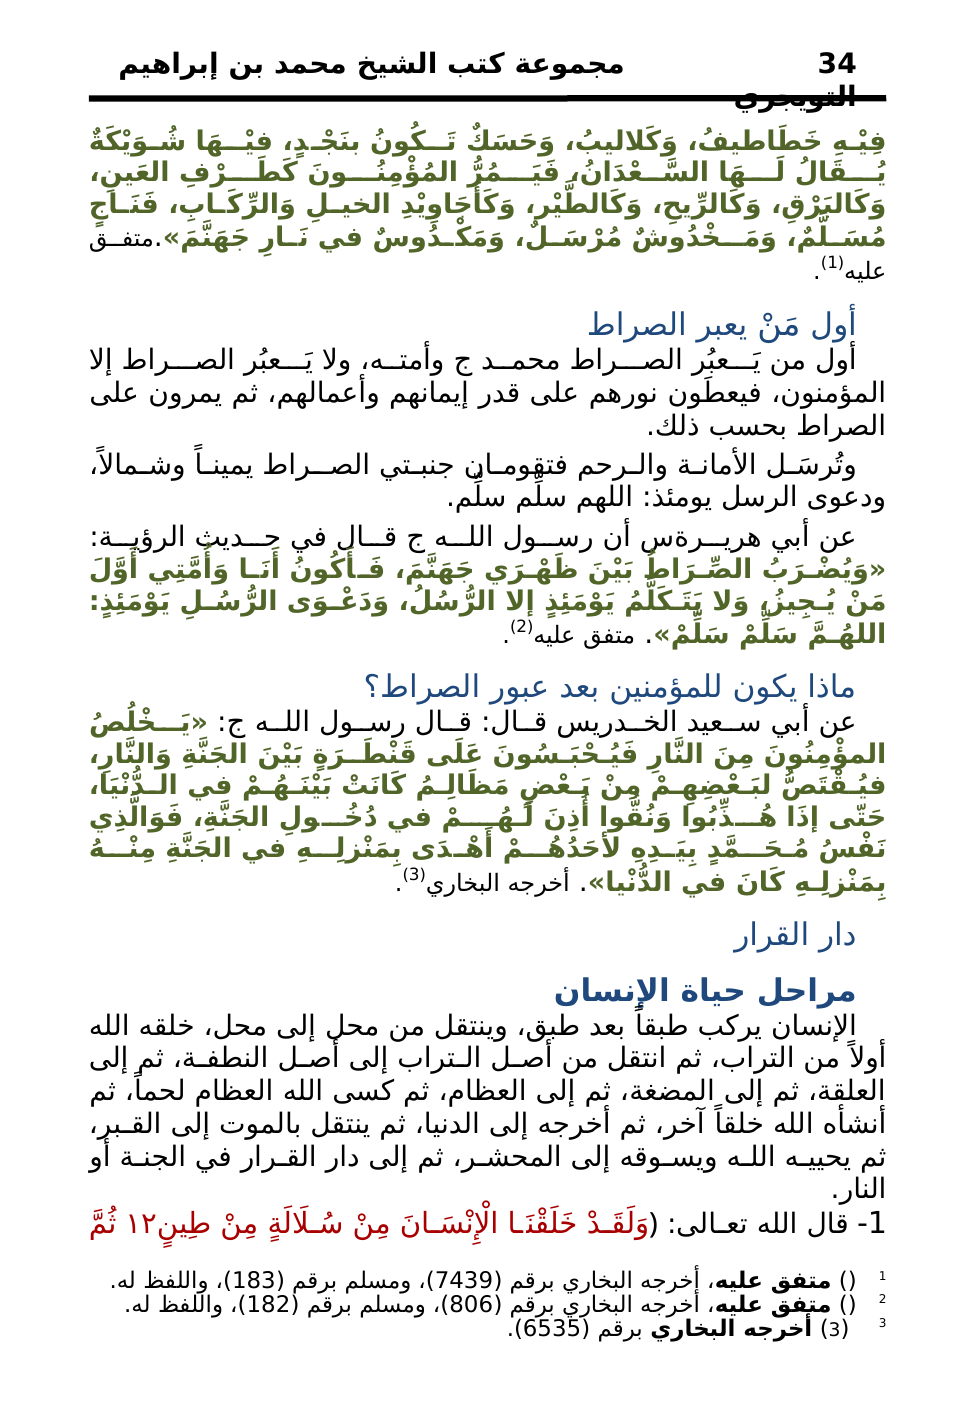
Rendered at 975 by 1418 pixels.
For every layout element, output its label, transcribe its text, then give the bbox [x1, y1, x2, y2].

text عن أبي هريرةس أن رسول الله ج قال في حديث الرؤية: «وَيُضْـرَبُ الصِّـرَاطُ بَيْنَ ظَهْـرَي جَهَنَّمَ، فَأَكُونُ أَنَا وَأُمَّتِي أَوَّلَ مَنْ يُـجِيزُ، وَلا يَتَـكَلَّمُ يَوْمَئِذٍ إلا الرُّسُلُ، وَدَعْوَى الرُّسُلِ يَوْمَئِذٍ: اللهُـمَّ سَلِّمْ سَلِّمْ». متفق عليه(). [89, 519, 886, 651]
text مراحل حياة الإنسان [89, 973, 857, 1009]
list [89, 1205, 857, 1241]
text ماذا يكون للمؤمنين بعد عبور الصراط؟ [89, 671, 857, 704]
text الإنسان يركب طبقاً بعد طبق، وينتقل من محل إلى محل، خلقه الله أولاً من التراب، ثم انتقل من أصل التراب إلى أصل النطفة، ثم إلى العلقة، ثم إلى المضغة، ثم إلى العظام، ثم كسى الله العظام لحماً، ثم أنشأه الله خلقاً آخر، ثم أخرجه إلى الدنيا، ثم ينتقل بالموت إلى القبر، ثم يحييه الله ويسوقه إلى المحشر، ثم إلى دار القرار في الجنة أو النار. [89, 1009, 886, 1205]
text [89, 125, 886, 287]
text أول من يَـعبُر الصـراط محمد ج وأمته، ولا يَـعبُر الصـراط إلا المؤمنون، فيعطَون نورهم على قدر إيمانهم وأعمالهم، ثم يمرون على الصراط بحسب ذلك. [89, 342, 886, 442]
text عن أبي سعيد الخدريس قال: قال رسول الله ج: «يَـخْلُصُ المؤْمِنُونَ مِنَ النَّارِ فَيُـحْبَـسُونَ عَلَى قَنْطَرَةٍ بَيْنَ الجَنَّةِ وَالنَّارِ، فيُـقْتَصُّ لبَـعْضِهِـمْ مِنْ بَـعْضٍ مَظَالِـمُ كَانَتْ بَيْنَـهُـمْ في الدُّنْيَا، حَتّى إذَا هُذِّبُوا وَنُقُّوا أُذِنَ لَـهُـمْ في دُخُولِ الجَنَّةِ، فَوَالَّذِي نَفْسُ مُـحَـمَّدٍ بِيَدِهِ لأحَدُهُـمْ أَهْدَى بِمَنْزلِـهِ في الجَنَّةِ مِنْـهُ بِمَنْزلِـهِ كَانَ في الدُّنْيا». أخرجه البخاري(). [89, 704, 886, 898]
text وتُرسَل الأمانة والرحم فتقومان جنبتي الصـراط يميناً وشمالاً، ودعوى الرسل يومئذ: اللهم سلِّم سلِّم. [89, 448, 886, 513]
text أول مَنْ يعبر الصراط [89, 307, 857, 342]
text دار القرار [89, 919, 857, 952]
